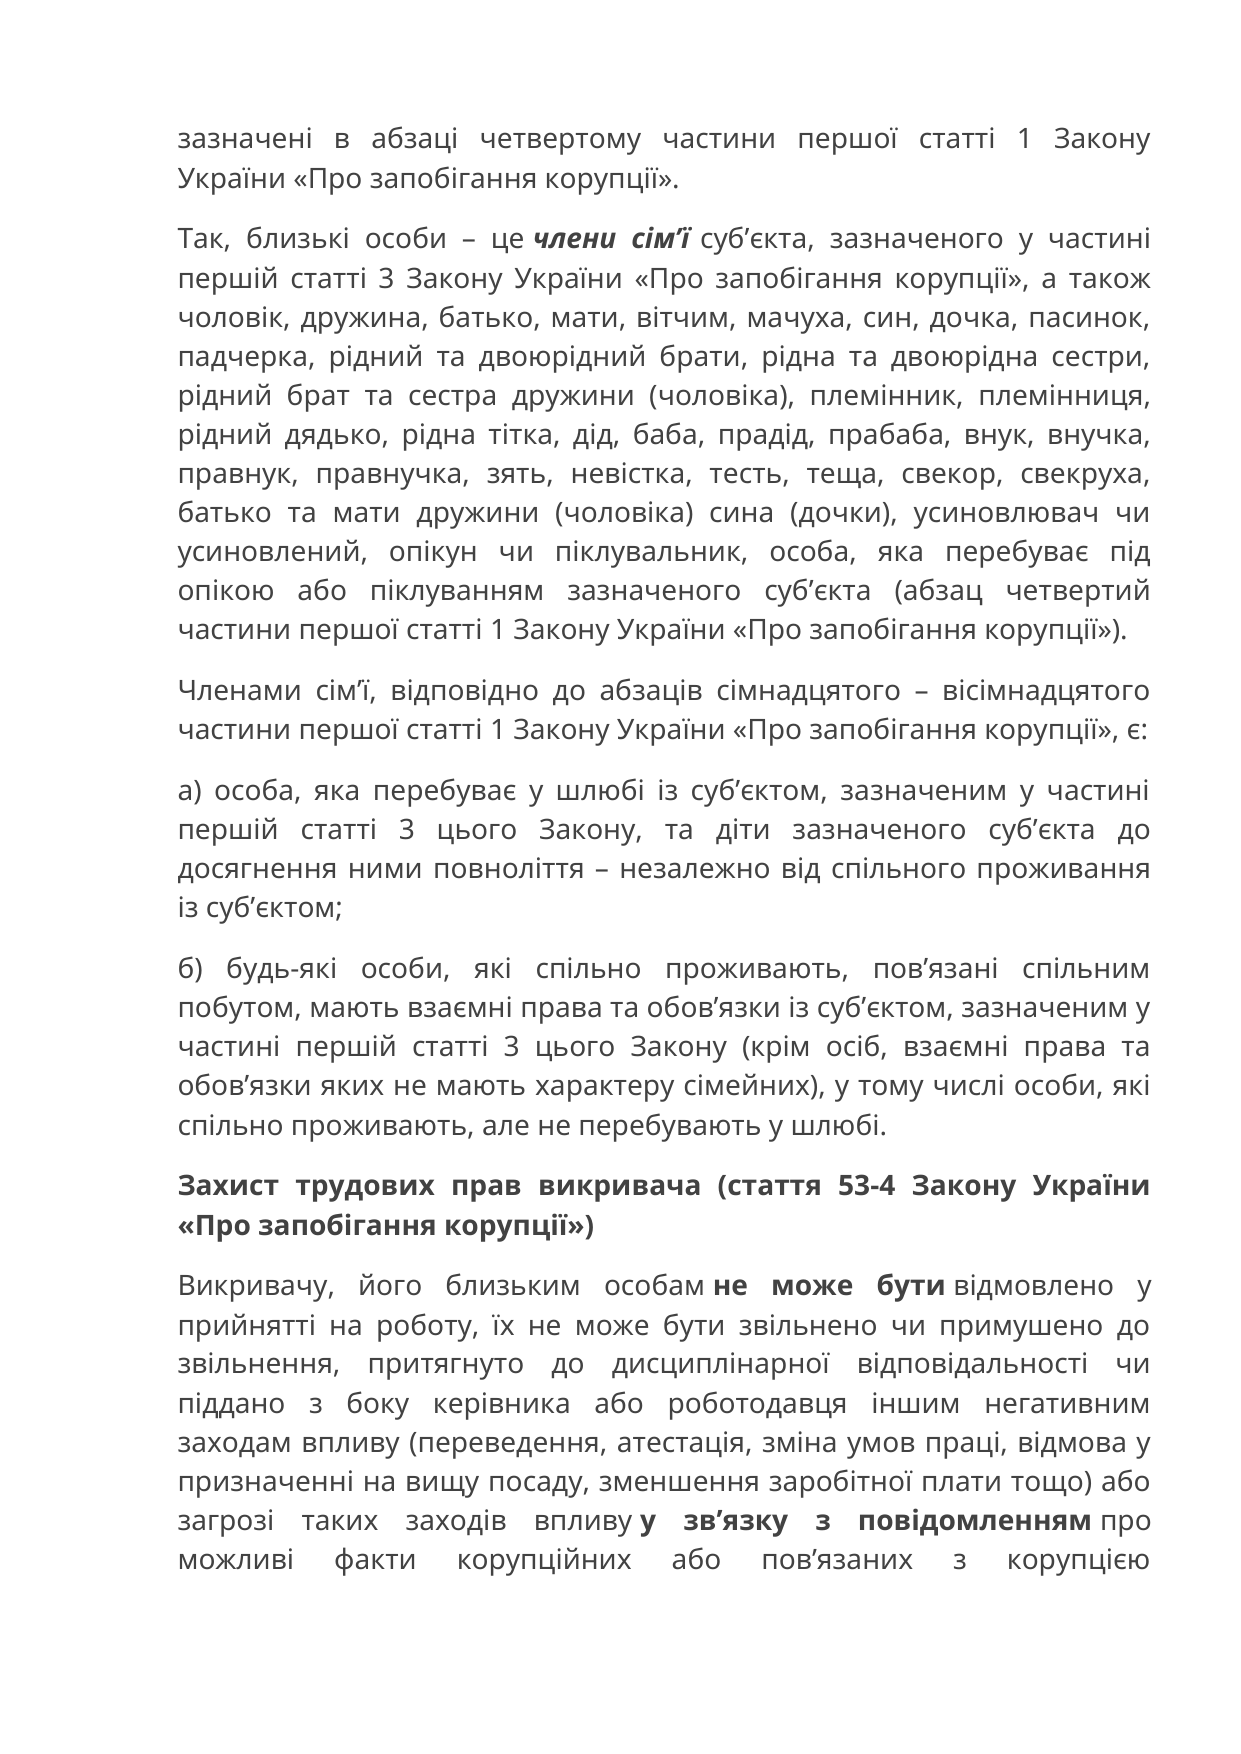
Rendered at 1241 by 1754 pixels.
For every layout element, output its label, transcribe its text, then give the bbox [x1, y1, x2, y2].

text Так, близькі особи – це члени сім’ї суб’єкта, зазначеного у частині першій статті 3 Закону України «Про запобігання корупції», а також чоловік, дружина, батько, мати, вітчим, мачуха, син, дочка, пасинок, падчерка, рідний та двоюрідний брати, рідна та двоюрідна сестри, рідний брат та сестра дружини (чоловіка), племінник, племінниця, рідний дядько, рідна тітка, дід, баба, прадід, прабаба, внук, внучка, правнук, правнучка, зять, невістка, тесть, теща, свекор, свекруха, батько та мати дружини (чоловіка) сина (дочки), усиновлювач чи усиновлений, опікун чи піклувальник, особа, яка перебуває під опікою або піклуванням зазначеного суб’єкта (абзац четвертий частини першої статті 1 Закону України «Про запобігання корупції»). [177, 218, 1152, 648]
text Захист трудових прав викривача (стаття 53-4 Закону України «Про запобігання корупції») [177, 1165, 1152, 1243]
text Членами сім’ї, відповідно до абзаців сімнадцятого – вісімнадцятого частини першої статті 1 Закону України «Про запобігання корупції», є: [177, 670, 1152, 748]
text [177, 1265, 1152, 1577]
text б) будь-які особи, які спільно проживають, пов’язані спільним побутом, мають взаємні права та обов’язки із суб’єктом, зазначеним у частині першій статті 3 цього Закону (крім осіб, взаємні права та обов’язки яких не мають характеру сімейних), у тому числі особи, які спільно проживають, але не перебувають у шлюбі. [177, 948, 1152, 1143]
text а) особа, яка перебуває у шлюбі із суб’єктом, зазначеним у частині першій статті 3 цього Закону, та діти зазначеного суб’єкта до досягнення ними повноліття – незалежно від спільного проживання із суб’єктом; [177, 770, 1152, 926]
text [177, 118, 1152, 196]
